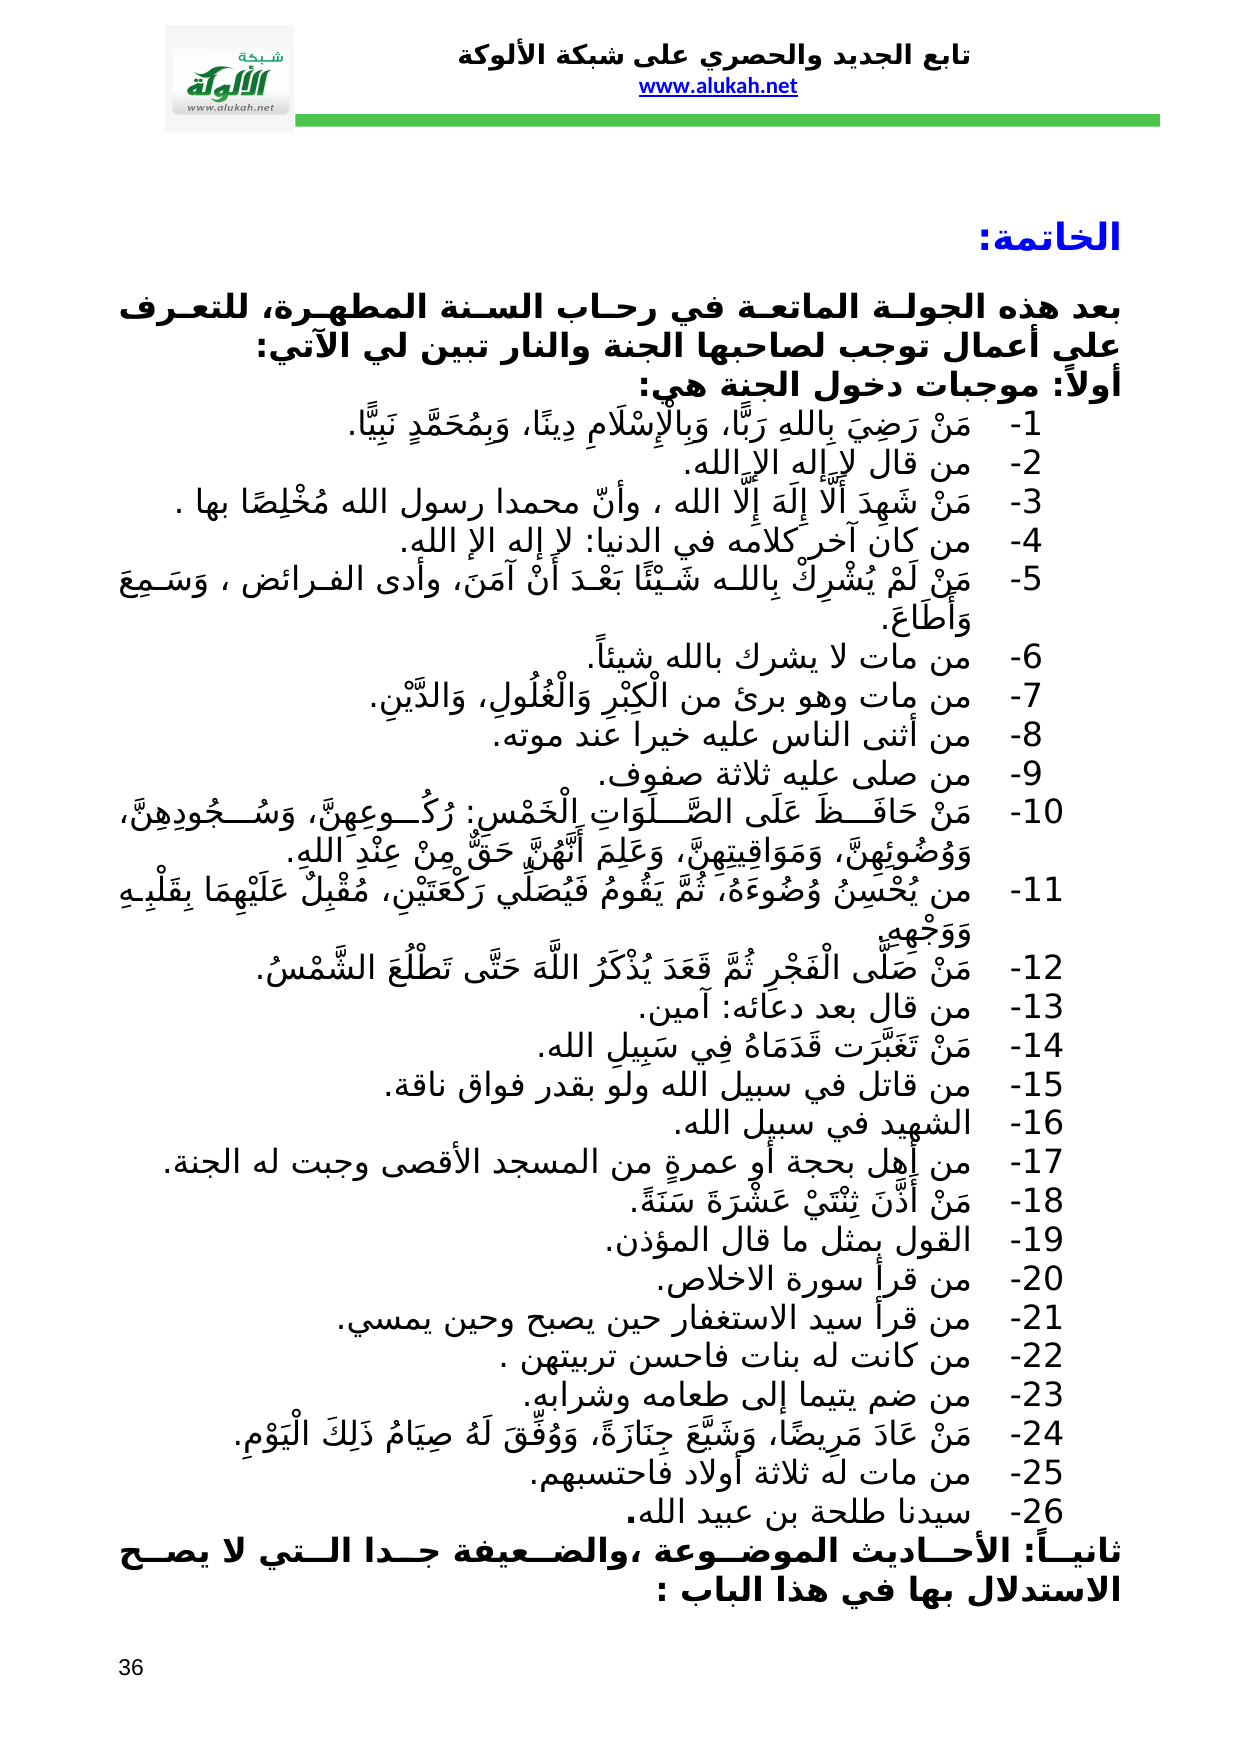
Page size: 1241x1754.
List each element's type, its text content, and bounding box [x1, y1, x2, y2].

list من كان آخر كلامه في الدنيا: لا إله الإ الله. [118, 521, 1009, 560]
list مَنْ شَهِدَ أَلَّا إِلَهَ إِلَّا الله ، وأنّ محمدا رسول الله مُخْلِصًا بها . [118, 482, 1009, 521]
list من قرأ سيد الاستغفار حين يصبح وحين يمسي. [118, 1298, 1009, 1337]
text بعد هذه الجولة الماتعة في رحاب السنة المطهرة، للتعرف على أعمال توجب لصاحبها الجنة والنار تبين لي الآتي: [118, 288, 1122, 366]
list من مات لا يشرك بالله شيئاً. [118, 638, 1009, 676]
list مَنْ أَذَّنَ ثِنْتَيْ عَشْرَةَ سَنَةً. [118, 1182, 1009, 1220]
list مَنْ تَغَبَّرَت قَدَمَاهُ فِي سَبِيلِ الله. [118, 1026, 1009, 1065]
list من قال لا إله الإ الله. [118, 443, 1009, 482]
list مَنْ صَلَّى الْفَجْرِ ثُمَّ قَعَدَ يُذْكَرُ اللَّهَ حَتَّى تَطْلُعَ الشَّمْسُ. [118, 948, 1009, 987]
list من مات وهو برئ من الْكِبْرِ وَالْغُلُولِ، وَالدَّيْنِ. [118, 676, 1009, 715]
text أولاً: موجبات دخول الجنة هي: [118, 366, 1122, 404]
list من قاتل في سبيل الله ولو بقدر فواق ناقة. [118, 1065, 1009, 1104]
list الشهيد في سبيل الله. [118, 1104, 1009, 1143]
list من قال بعد دعائه: آمين. [118, 987, 1009, 1026]
list من أثنى الناس عليه خيرا عند موته. [118, 715, 1009, 754]
list من أهل بحجة أو عمرةٍ من المسجد الأقصى وجبت له الجنة. [118, 1143, 1009, 1182]
list سيدنا طلحة بن عبيد الله. [118, 1492, 1009, 1531]
list مَنْ عَادَ مَرِيضًا، وَشَيَّعَ جِنَازَةً، وَوُفِّقَ لَهُ صِيَامُ ذَلِكَ الْيَوْمِ. [118, 1415, 1009, 1453]
list من ضم يتيما إلى طعامه وشرابه. [118, 1376, 1009, 1415]
subtitle الخاتمة: [118, 215, 1122, 259]
list من قرأ سورة الاخلاص. [118, 1259, 1009, 1298]
list من كانت له بنات فاحسن تربيتهن . [118, 1337, 1009, 1376]
list من مات له ثلاثة أولاد فاحتسبهم. [118, 1453, 1009, 1492]
list مَنْ رَضِيَ بِاللهِ رَبًّا، وَبِالْإِسْلَامِ دِينًا، وَبِمُحَمَّدٍ نَبِيًّا. [118, 404, 1009, 443]
list مَنْ لَمْ يُشْرِكْ بِالله شَيْئًا بَعْدَ أَنْ آمَنَ، وأدى الفرائض ، وَسَمِعَ وَأَطَاعَ. [118, 560, 1009, 638]
list القول بمثل ما قال المؤذن. [118, 1220, 1009, 1259]
list من يُحْسِنُ وُضُوءَهُ، ثُمَّ يَقُومُ فَيُصَلِّي رَكْعَتَيْنِ، مُقْبِلٌ عَلَيْهِمَا بِقَلْبِهِ وَوَجْهِهِ. [118, 871, 1009, 948]
text ثانياً: الأحاديث الموضوعة ،والضعيفة جدا التي لا يصح الاستدلال بها في هذا الباب : [118, 1531, 1122, 1609]
list مَنْ حَافَظَ عَلَى الصَّلَوَاتِ الْخَمْسِ: رُكُوعِهِنَّ، وَسُجُودِهِنَّ، وَوُضُوئِهِنَّ، وَمَوَاقِيتِهِنَّ، وَعَلِمَ أَنَّهُنَّ حَقٌّ مِنْ عِنْدِ اللهِ. [118, 793, 1009, 871]
list من صلى عليه ثلاثة صفوف. [118, 754, 1009, 793]
